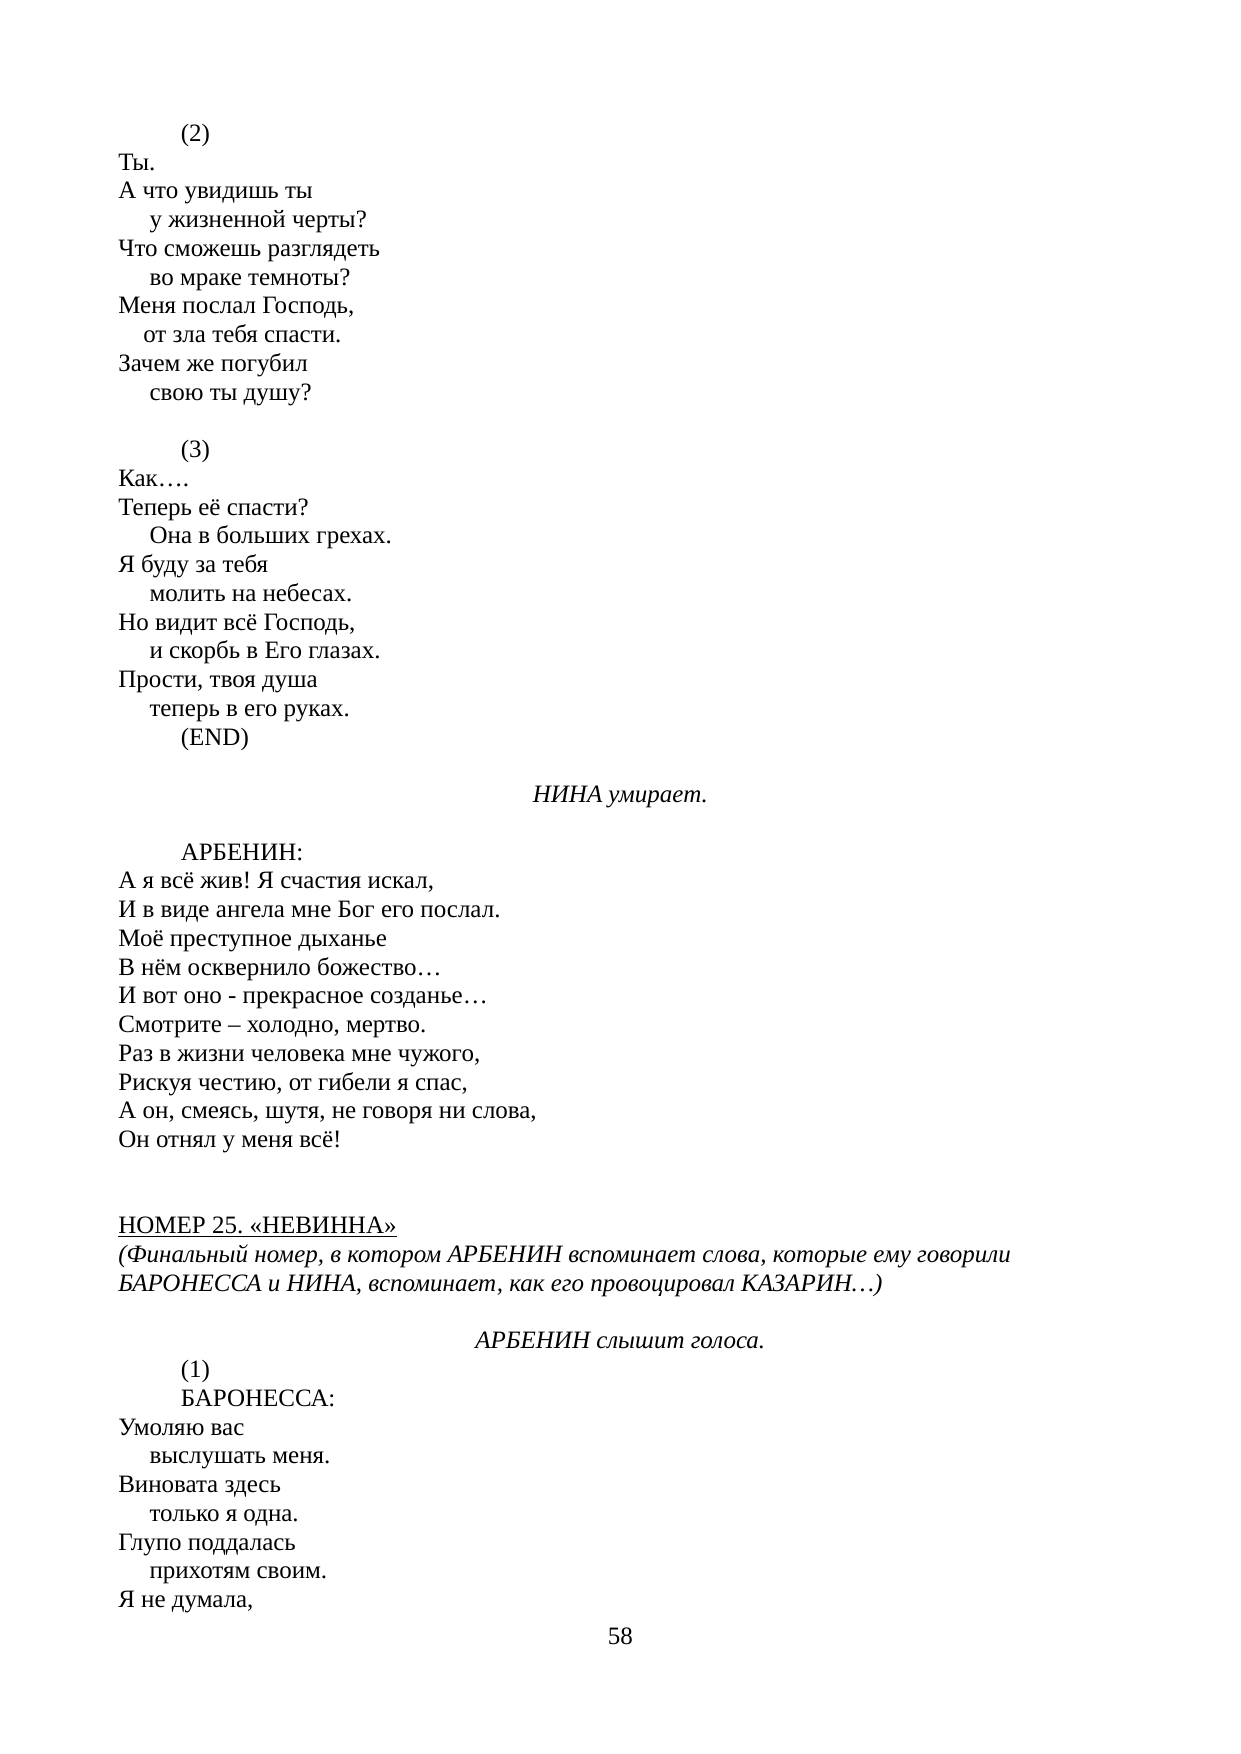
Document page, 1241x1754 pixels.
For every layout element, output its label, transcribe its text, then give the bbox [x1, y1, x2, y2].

text и скорбь в Его глазах. [118, 636, 1122, 664]
text от зла тебя спасти. [118, 319, 1122, 348]
text Зачем же погубил [118, 348, 1122, 377]
text Ты. [118, 147, 1122, 176]
text во мраке темноты? [118, 262, 1122, 291]
text Меня послал Господь, [118, 291, 1122, 319]
text Прости, твоя душа [118, 664, 1122, 693]
text АРБЕНИН: А я всё жив! Я счастия искал, И в виде ангела мне Бог его послал. Моё преступное дыханье В нём осквернило божество… И вот оно - прекрасное созданье… Смотрите – холодно, мертво. Раз в жизни человека мне чужого, Рискуя честию, от гибели я спас, А он, смеясь, шутя, не говоря ни слова, Он отнял у меня всё! [118, 837, 1122, 1153]
text прихотям своим. [118, 1556, 1122, 1584]
text НОМЕР 25. «НЕВИННА» [118, 1211, 1122, 1239]
text Теперь её спасти? [118, 492, 1122, 521]
text (1) [118, 1354, 1122, 1383]
text Но видит всё Господь, [118, 607, 1122, 636]
text Глупо поддалась [118, 1527, 1122, 1556]
text (END) [118, 722, 1122, 751]
text (2) [118, 118, 1122, 147]
text Как…. [118, 463, 1122, 492]
text Я не думала, [118, 1584, 1122, 1613]
text (Финальный номер, в котором АРБЕНИН вспоминает слова, которые ему говорили БАРОНЕССА и НИНА, вспоминает, как его провоцировал КАЗАРИН…) [118, 1239, 1122, 1297]
text молить на небесах. [118, 578, 1122, 607]
text Я буду за тебя [118, 549, 1122, 578]
text А что увидишь ты [118, 176, 1122, 204]
text у жизненной черты? [118, 204, 1122, 233]
text АРБЕНИН слышит голоса. [118, 1326, 1122, 1354]
text только я одна. [118, 1498, 1122, 1527]
text НИНА умирает. [118, 779, 1122, 808]
text свою ты душу? [118, 377, 1122, 406]
text БАРОНЕССА: [118, 1383, 1122, 1412]
text Что сможешь разглядеть [118, 233, 1122, 262]
text выслушать меня. [118, 1441, 1122, 1469]
text Она в больших грехах. [118, 521, 1122, 549]
text Виновата здесь [118, 1469, 1122, 1498]
text теперь в его руках. [118, 693, 1122, 722]
text (3) [118, 434, 1122, 463]
text Умоляю вас [118, 1412, 1122, 1441]
